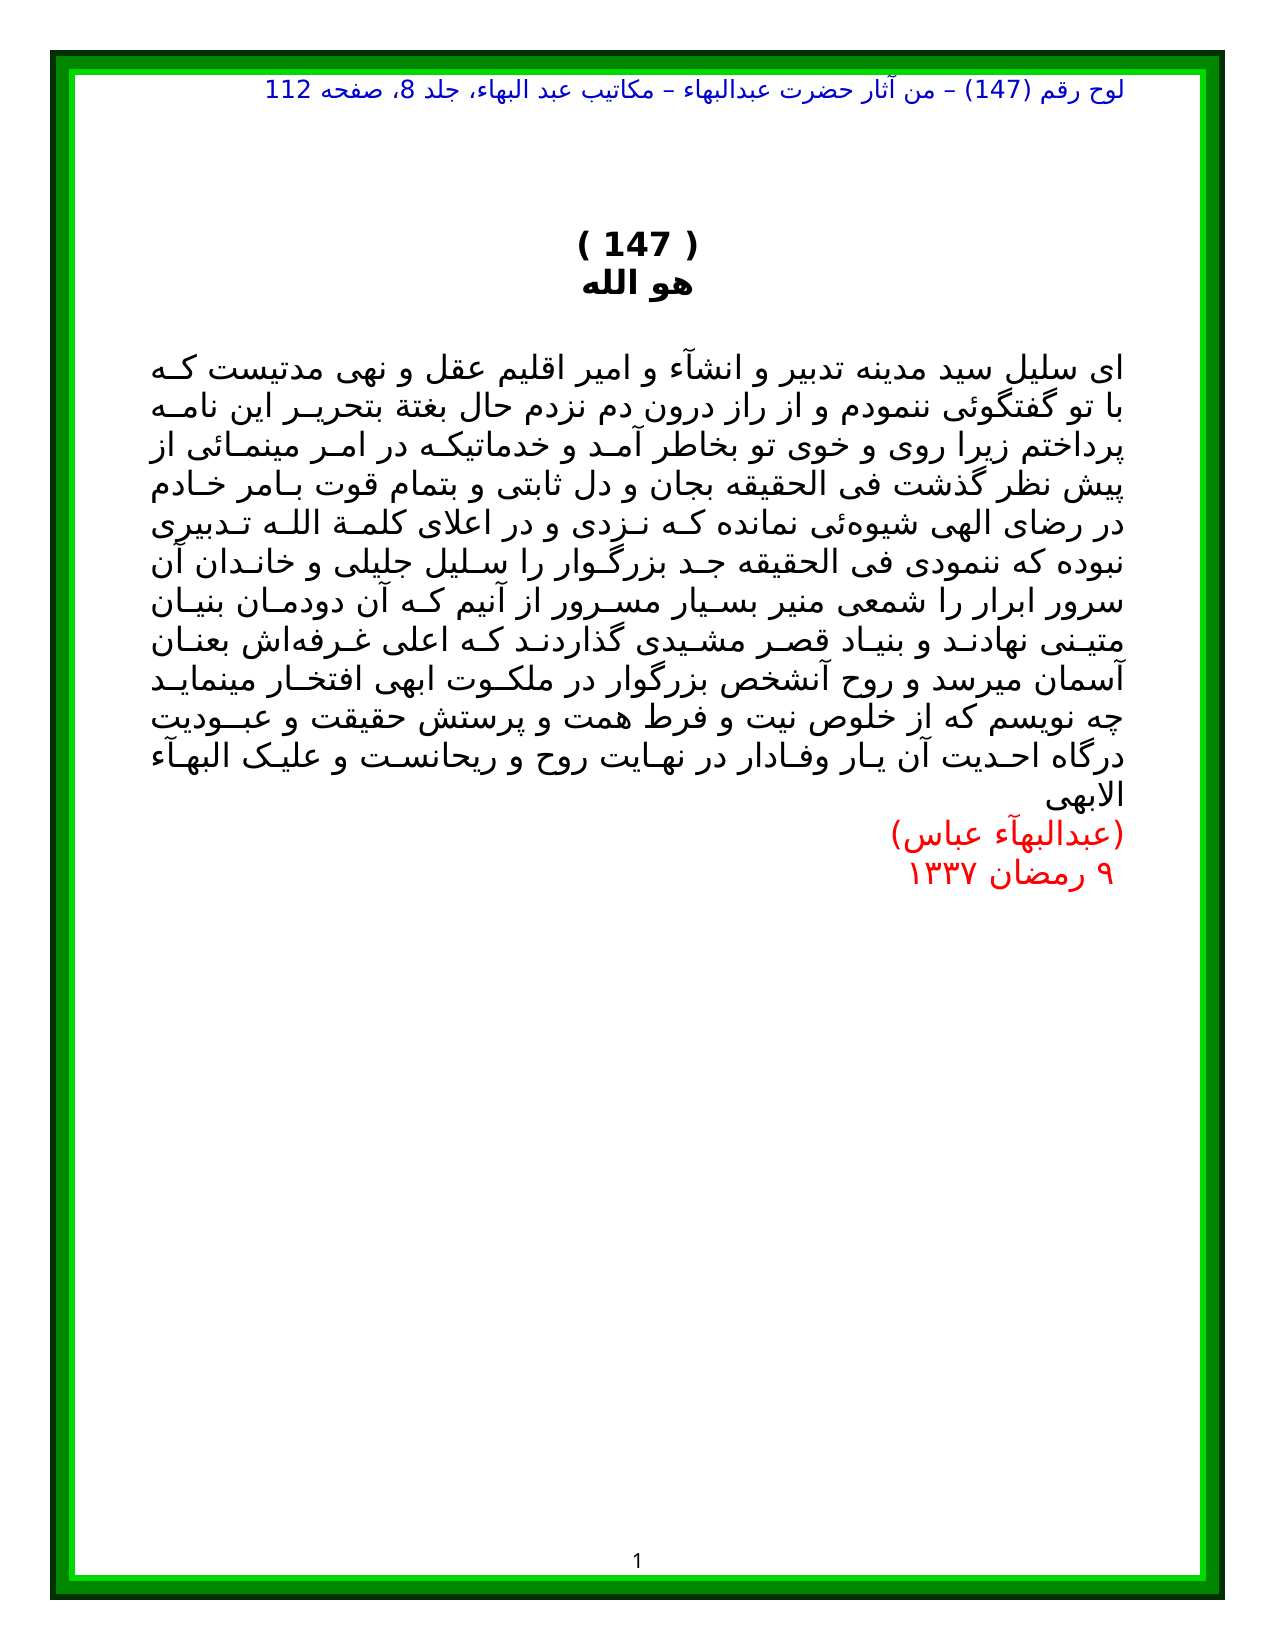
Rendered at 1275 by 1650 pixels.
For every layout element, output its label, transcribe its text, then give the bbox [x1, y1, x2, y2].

text ای سلیل سید مدینه تدبیر و انشآء و امیر اقلیم عقل و نهی مدتیست که با تو گفتگوئی ننمودم و از راز درون دم نزدم حال بغتة بتحریر این نامه پرداختم زیرا روی و خوی تو بخاطر آمد و خدماتیکه در امر مینمائی از پیش نظر گذشت فی الحقیقه بجان و دل ثابتی و بتمام قوت بامر خادم در رضای الهی شیوه‌ئی نمانده که نزدی و در اعلای کلمة الله تدبیری نبوده که ننمودی فی الحقیقه جد بزرگوار را سلیل جلیلی و خاندان آن سرور ابرار را شمعی منیر بسیار مسرور از آنیم که آن دودمان بنیان متینی نهادند و بنیاد قصر مشیدی گذاردند که اعلی غرفه‌اش بعنان آسمان میرسد و روح آنشخص بزرگوار در ملکوت ابهی افتخار مینماید چه نویسم که از خلوص نیت و فرط همت و پرستش حقیقت و عبودیت درگاه احدیت آن یار وفادار در نهایت روح و ریحانست و علیک البهآء الابهی [150, 348, 1125, 814]
text هو الله [150, 264, 1125, 303]
text (عبدالبهآء عباس) [150, 814, 1125, 853]
text ( 147 ) [150, 225, 1125, 264]
text ٩ رمضان ١٣٣٧ [150, 853, 1125, 892]
